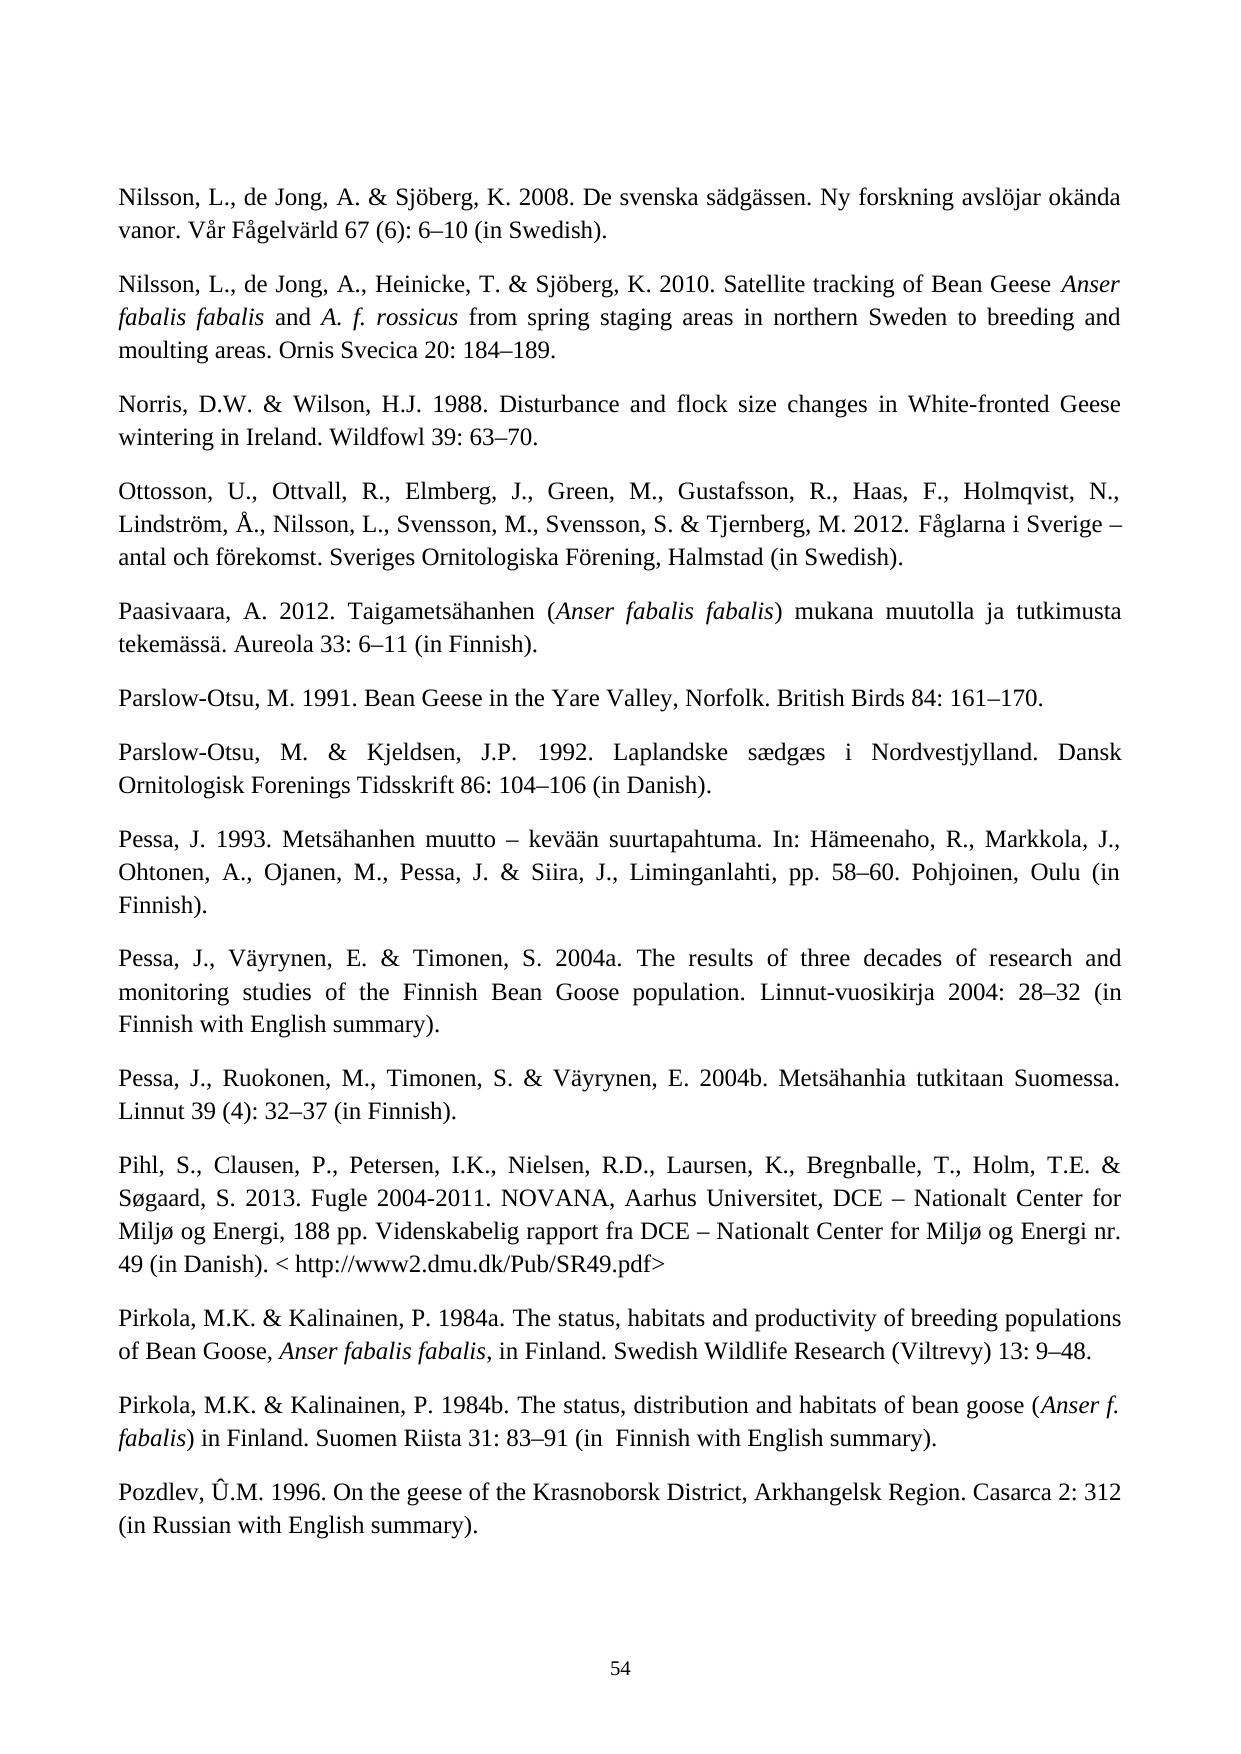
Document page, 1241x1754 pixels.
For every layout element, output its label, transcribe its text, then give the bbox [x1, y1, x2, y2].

text Nilsson, L., de Jong, A. & Sjöberg, K. 2008. De svenska sädgässen. Ny forskning avslöjar okända vanor. Vår Fågelvärld 67 (6): 6–10 (in Swedish). [118, 182, 1122, 244]
text Pessa, J. 1993. Metsähanhen muutto – kevään suurtapahtuma. In: Hämeenaho, R., Markkola, J., Ohtonen, A., Ojanen, M., Pessa, J. & Siira, J., Liminganlahti, pp. 58–60. Pohjoinen, Oulu (in Finnish). [118, 824, 1122, 918]
text Parslow-Otsu, M. 1991. Bean Geese in the Yare Valley, Norfolk. British Birds 84: 161–170. [118, 683, 1122, 712]
text Nilsson, L., de Jong, A., Heinicke, T. & Sjöberg, K. 2010. Satellite tracking of Bean Geese Anser fabalis fabalis and A. f. rossicus from spring staging areas in northern Sweden to breeding and moulting areas. Ornis Svecica 20: 184–189. [118, 269, 1122, 364]
text Parslow-Otsu, M. & Kjeldsen, J.P. 1992. Laplandske sædgæs i Nordvestjylland. Dansk Ornitologisk Forenings Tidsskrift 86: 104–106 (in Danish). [118, 737, 1122, 798]
text Pihl, S., Clausen, P., Petersen, I.K., Nielsen, R.D., Laursen, K., Bregnballe, T., Holm, T.E. & Søgaard, S. 2013. Fugle 2004-2011. NOVANA, Aarhus Universitet, DCE – Nationalt Center for Miljø og Energi, 188 pp. Videnskabelig rapport fra DCE – Nationalt Center for Miljø og Energi nr. 49 (in Danish). < http://www2.dmu.dk/Pub/SR49.pdf> [118, 1150, 1122, 1278]
text Pirkola, M.K. & Kalinainen, P. 1984a. The status, habitats and productivity of breeding populations of Bean Goose, Anser fabalis fabalis, in Finland. Swedish Wildlife Research (Viltrevy) 13: 9–48. [118, 1303, 1122, 1365]
text Pozdlev, Û.M. 1996. On the geese of the Krasnoborsk District, Arkhangelsk Region. Casarca 2: 312 (in Russian with English summary). [118, 1477, 1122, 1539]
text Ottosson, U., Ottvall, R., Elmberg, J., Green, M., Gustafsson, R., Haas, F., Holmqvist, N., Lindström, Å., Nilsson, L., Svensson, M., Svensson, S. & Tjernberg, M. 2012. Fåglarna i Sverige – antal och förekomst. Sveriges Ornitologiska Förening, Halmstad (in Swedish). [118, 476, 1122, 571]
text Pessa, J., Ruokonen, M., Timonen, S. & Väyrynen, E. 2004b. Metsähanhia tutkitaan Suomessa. Linnut 39 (4): 32–37 (in Finnish). [118, 1063, 1122, 1125]
text Pirkola, M.K. & Kalinainen, P. 1984b. The status, distribution and habitats of bean goose (Anser f. fabalis) in Finland. Suomen Riista 31: 83–91 (in Finnish with English summary). [118, 1390, 1122, 1452]
text Paasivaara, A. 2012. Taigametsähanhen (Anser fabalis fabalis) mukana muutolla ja tutkimusta tekemässä. Aureola 33: 6–11 (in Finnish). [118, 596, 1122, 658]
text Norris, D.W. & Wilson, H.J. 1988. Disturbance and flock size changes in White-fronted Geese wintering in Ireland. Wildfowl 39: 63–70. [118, 389, 1122, 451]
text Pessa, J., Väyrynen, E. & Timonen, S. 2004a. The results of three decades of research and monitoring studies of the Finnish Bean Goose population. Linnut-vuosikirja 2004: 28–32 (in Finnish with English summary). [118, 943, 1122, 1038]
